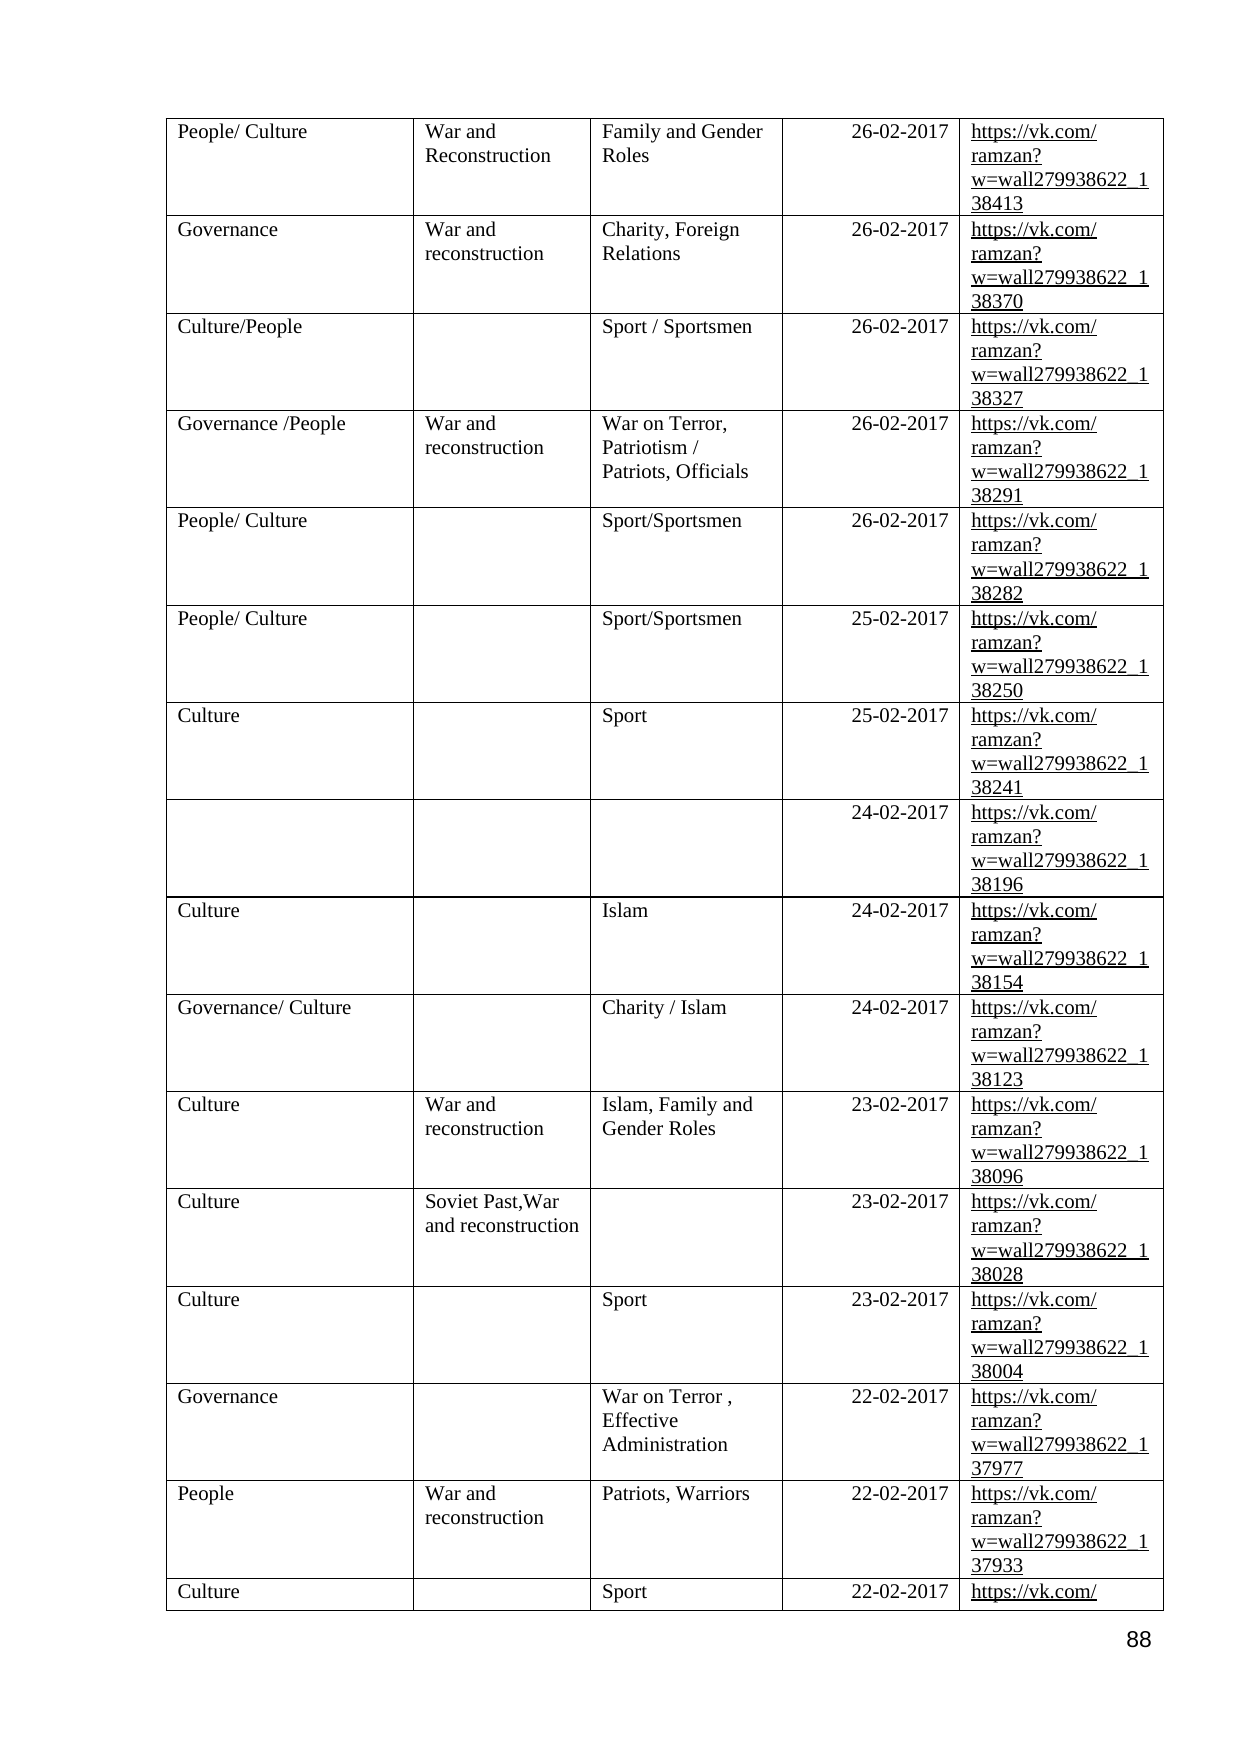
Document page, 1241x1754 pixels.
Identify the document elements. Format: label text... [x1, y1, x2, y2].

table_cell War on Terror, Patriotism / Patriots, Officials [591, 411, 782, 507]
table_cell https://vk.com/ramzan?w=wall279938622_138291 [960, 411, 1163, 507]
table_cell [414, 800, 590, 896]
table_cell Culture [167, 1092, 413, 1188]
table_cell Charity, Foreign Relations [591, 216, 782, 313]
table_cell [414, 1579, 590, 1610]
table_cell War and reconstruction [414, 1481, 590, 1577]
table_cell Sport [591, 1287, 782, 1383]
table_cell People/ Culture [167, 508, 413, 604]
table_cell [414, 703, 590, 799]
table_cell 26-02-2017 [783, 216, 959, 313]
table_cell Sport [591, 1579, 782, 1610]
table_cell Islam, Family and Gender Roles [591, 1092, 782, 1188]
table_cell https://vk.com/ramzan?w=wall279938622_138096 [960, 1092, 1163, 1188]
table_cell Governance/ Culture [167, 995, 413, 1091]
table_cell Soviet Past,War and reconstruction [414, 1189, 590, 1286]
table_cell Patriots, Warriors [591, 1481, 782, 1577]
table_cell 25-02-2017 [783, 703, 959, 799]
table_cell 22-02-2017 [783, 1384, 959, 1480]
table_cell [414, 508, 590, 604]
table_cell Culture [167, 1287, 413, 1383]
table_cell [591, 800, 782, 896]
table_cell [414, 314, 590, 410]
table_cell https://vk.com/ramzan?w=wall279938622_138250 [960, 606, 1163, 702]
table_cell https://vk.com/ramzan?w=wall279938622_137933 [960, 1481, 1163, 1577]
table_cell https://vk.com/ramzan?w=wall279938622_138413 [960, 119, 1163, 215]
table_cell Culture [167, 1189, 413, 1286]
table_cell 24-02-2017 [783, 898, 959, 994]
table_cell 26-02-2017 [783, 314, 959, 410]
table_cell Family and Gender Roles [591, 119, 782, 215]
table_cell https://vk.com/ramzan?w=wall279938622_138370 [960, 216, 1163, 313]
table_cell People/ Culture [167, 606, 413, 702]
table_cell 25-02-2017 [783, 606, 959, 702]
table_cell 22-02-2017 [783, 1579, 959, 1610]
table_cell 22-02-2017 [783, 1481, 959, 1577]
table_cell People [167, 1481, 413, 1577]
table_cell Culture [167, 898, 413, 994]
table_cell War and reconstruction [414, 1092, 590, 1188]
table_cell https://vk.com/ramzan?w=wall279938622_137977 [960, 1384, 1163, 1480]
table_cell People/ Culture [167, 119, 413, 215]
table_cell [414, 1384, 590, 1480]
table_cell Governance [167, 216, 413, 313]
table_cell 23-02-2017 [783, 1189, 959, 1286]
table_cell [414, 995, 590, 1091]
table_cell [414, 1287, 590, 1383]
table_cell War and Reconstruction [414, 119, 590, 215]
table_cell War and reconstruction [414, 411, 590, 507]
table_cell 26-02-2017 [783, 411, 959, 507]
table_cell Culture [167, 1579, 413, 1610]
table_cell [414, 898, 590, 994]
table_cell Islam [591, 898, 782, 994]
table_cell 24-02-2017 [783, 995, 959, 1091]
table_cell 26-02-2017 [783, 119, 959, 215]
table_cell https://vk.com/ramzan?w=wall279938622_138196 [960, 800, 1163, 896]
table_cell https://vk.com/ramzan?w=wall279938622_138154 [960, 898, 1163, 994]
table_cell War and reconstruction [414, 216, 590, 313]
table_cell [960, 1579, 1163, 1610]
table_cell https://vk.com/ramzan?w=wall279938622_138123 [960, 995, 1163, 1091]
table_cell https://vk.com/ramzan?w=wall279938622_138028 [960, 1189, 1163, 1286]
table_cell Sport / Sportsmen [591, 314, 782, 410]
table_cell Governance /People [167, 411, 413, 507]
table_cell https://vk.com/ramzan?w=wall279938622_138327 [960, 314, 1163, 410]
table_cell [167, 800, 413, 896]
table_cell Culture/People [167, 314, 413, 410]
table_cell 24-02-2017 [783, 800, 959, 896]
table_cell Sport/Sportsmen [591, 606, 782, 702]
table_cell 23-02-2017 [783, 1287, 959, 1383]
table_cell https://vk.com/ramzan?w=wall279938622_138004 [960, 1287, 1163, 1383]
table_cell [414, 606, 590, 702]
table_cell [591, 1189, 782, 1286]
table_cell 26-02-2017 [783, 508, 959, 604]
table_cell 23-02-2017 [783, 1092, 959, 1188]
table_cell https://vk.com/ramzan?w=wall279938622_138241 [960, 703, 1163, 799]
table_cell https://vk.com/ramzan?w=wall279938622_138282 [960, 508, 1163, 604]
table_cell Sport/Sportsmen [591, 508, 782, 604]
table_cell Charity / Islam [591, 995, 782, 1091]
table_cell Governance [167, 1384, 413, 1480]
table_cell Culture [167, 703, 413, 799]
table_cell Sport [591, 703, 782, 799]
table_cell War on Terror , Effective Administration [591, 1384, 782, 1480]
